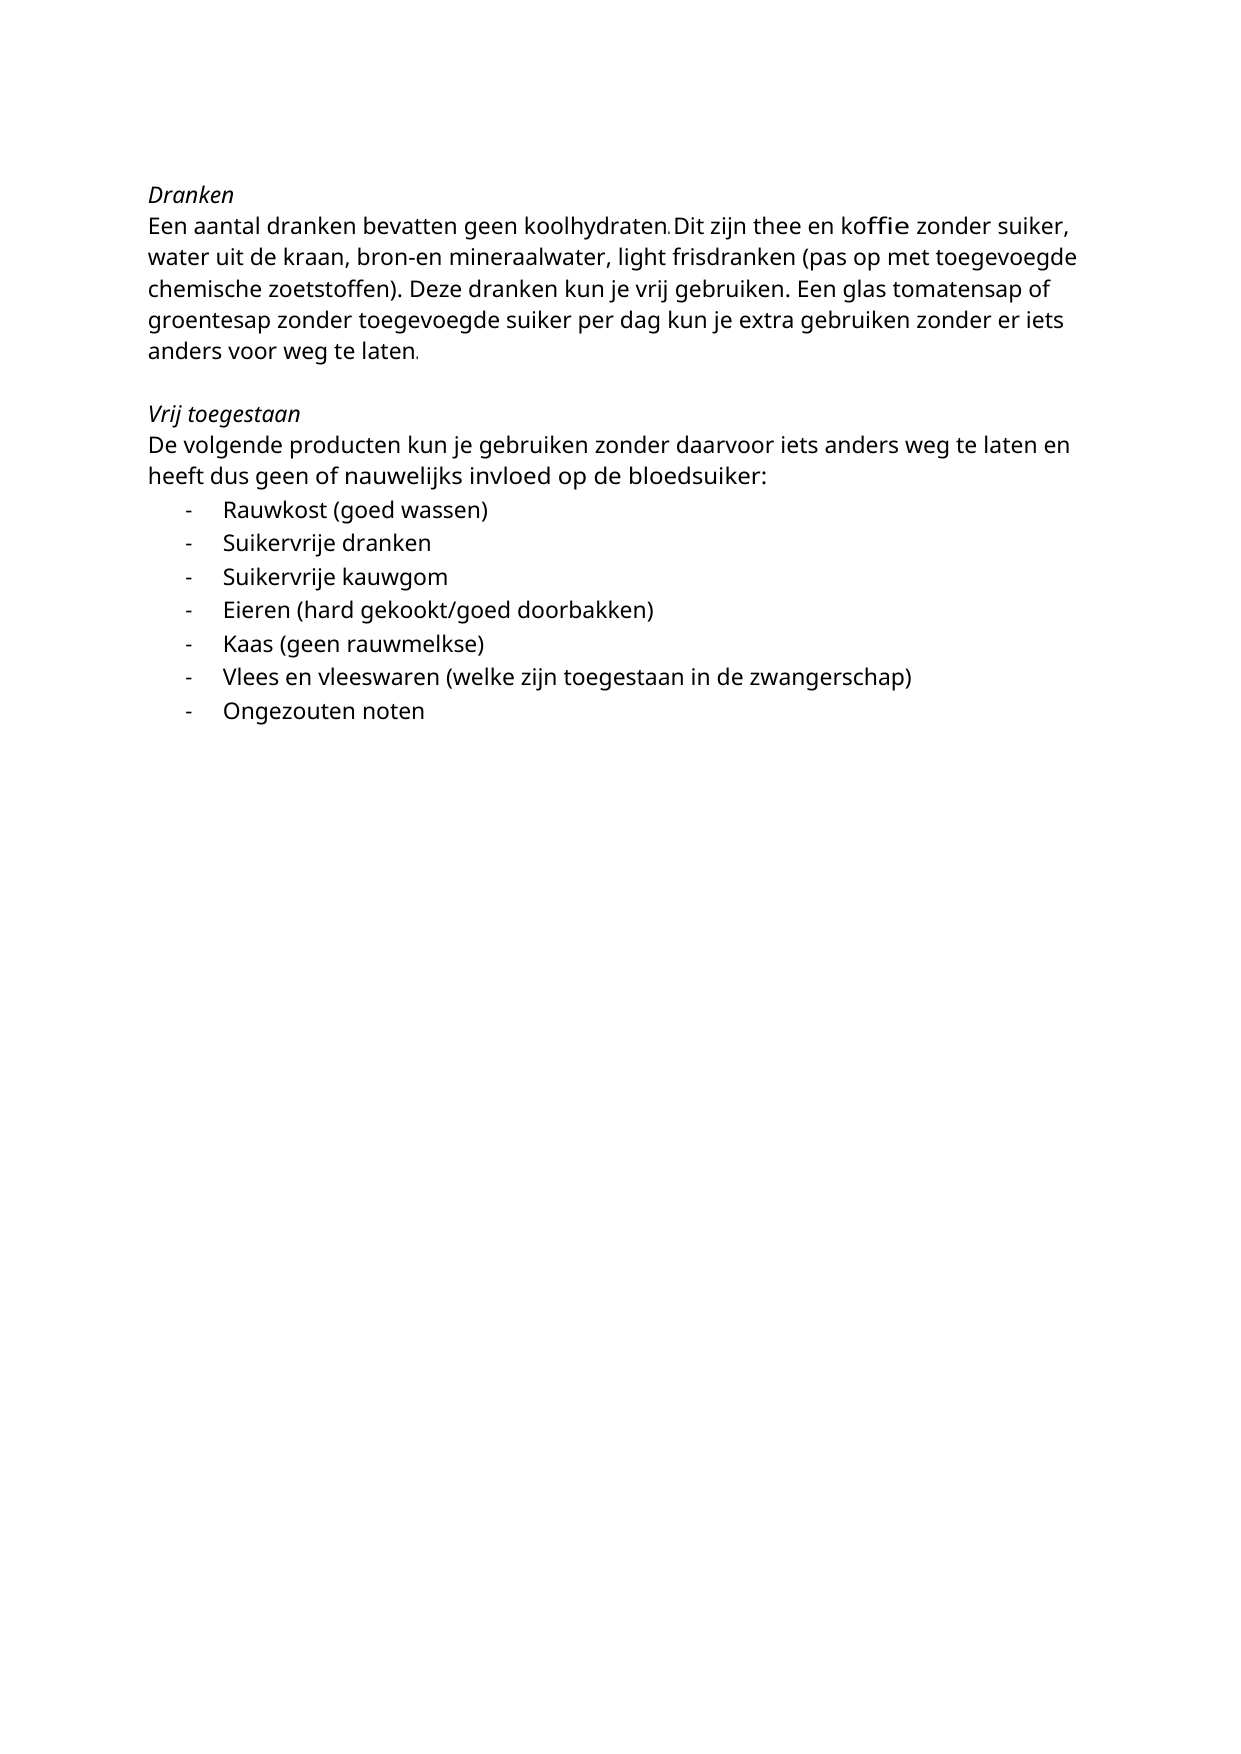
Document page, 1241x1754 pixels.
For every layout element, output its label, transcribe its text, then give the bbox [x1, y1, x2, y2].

list Vlees en vleeswaren (welke zijn toegestaan in de zwangerschap) [185, 661, 1093, 693]
list Suikervrije dranken [185, 527, 1093, 558]
text Dranken [148, 179, 1093, 210]
list Eieren (hard gekookt/goed doorbakken) [185, 594, 1093, 626]
list Ongezouten noten [185, 695, 1093, 726]
list Kaas (geen rauwmelkse) [185, 628, 1093, 659]
text Een aantal dranken bevatten geen koolhydraten. Dit zijn thee en koffie zonder suiker, water uit de kraan, bron-en mineraalwater, light frisdranken (pas op met toegevoegde chemische zoetstoffen). Deze dranken kun je vrij gebruiken. Een glas tomatensap of groentesap zonder toegevoegde suiker per dag kun je extra gebruiken zonder er iets anders voor weg te laten. [148, 210, 1093, 366]
list Suikervrije kauwgom [185, 561, 1093, 592]
list Rauwkost (goed wassen) [185, 494, 1093, 525]
text De volgende producten kun je gebruiken zonder daarvoor iets anders weg te laten en heeft dus geen of nauwelijks invloed op de bloedsuiker: [148, 429, 1093, 491]
text Vrij toegestaan [148, 398, 1093, 429]
